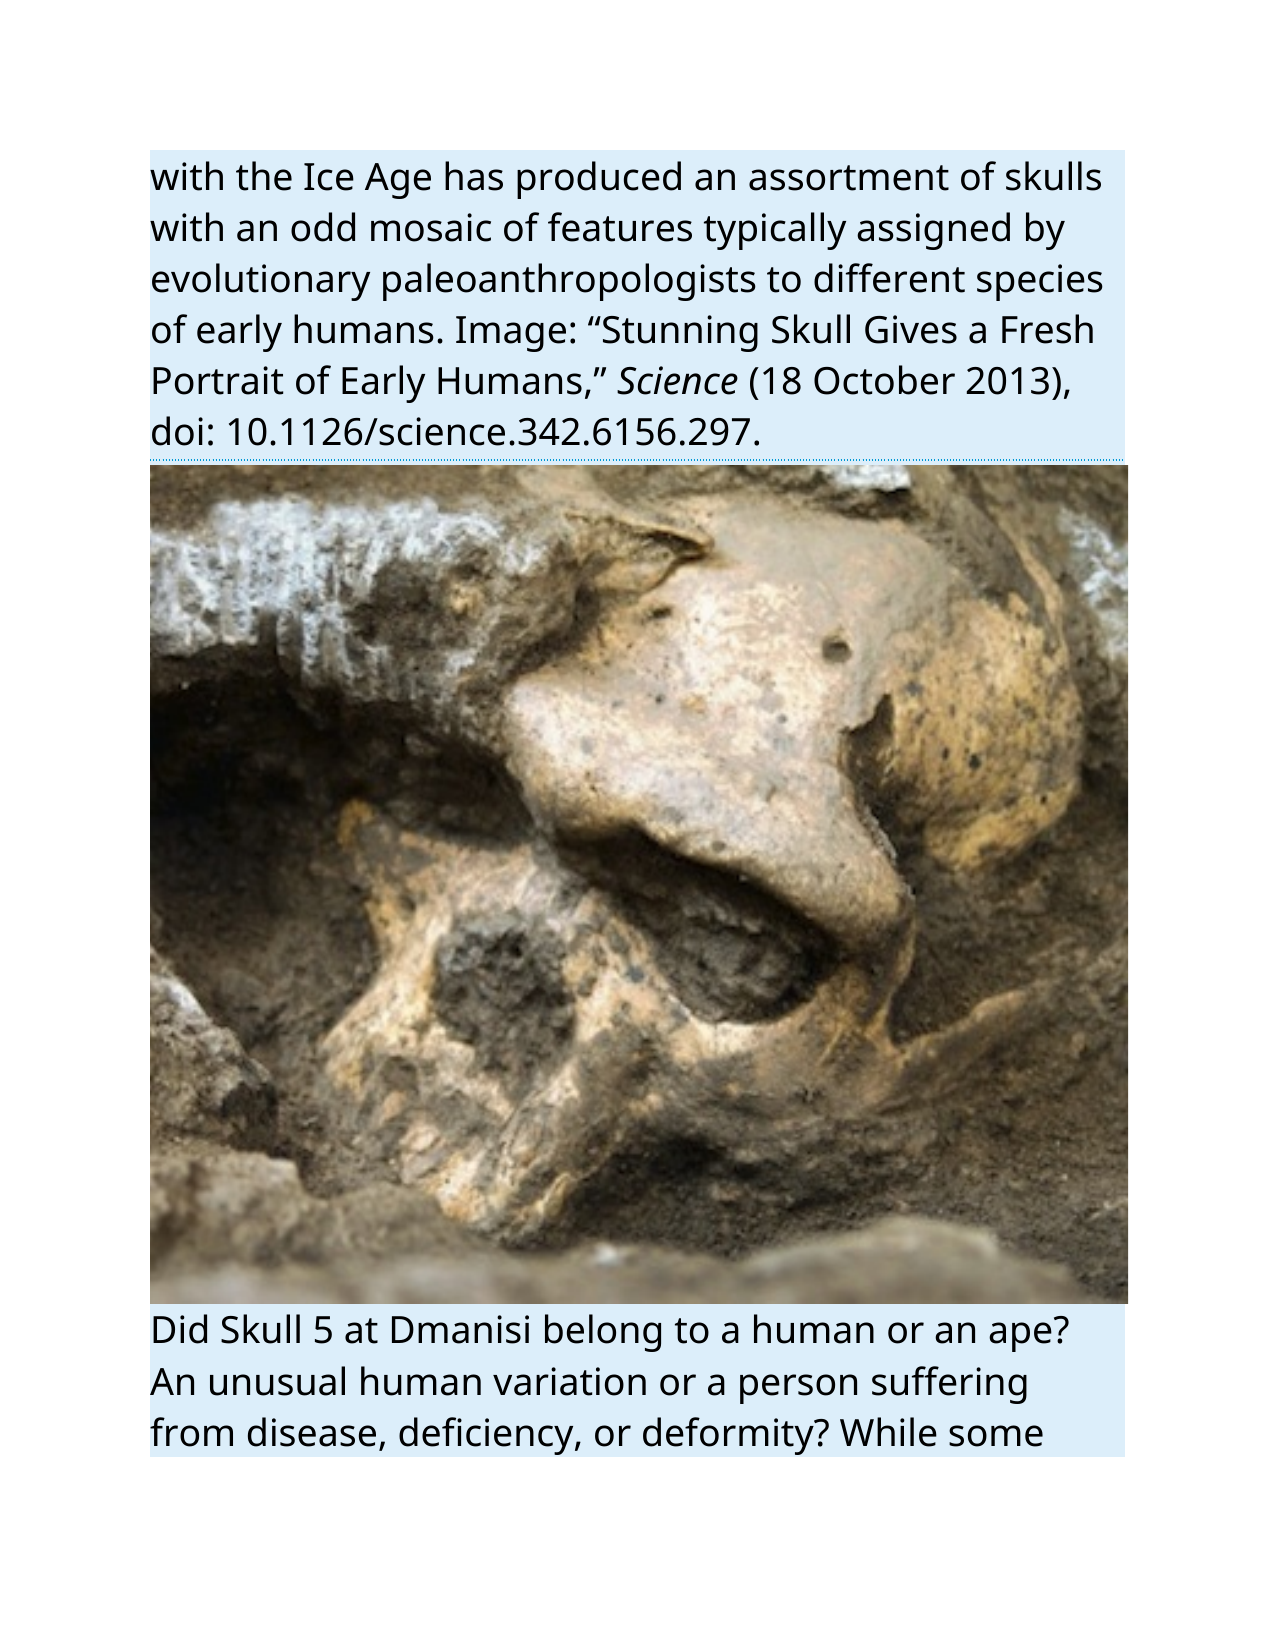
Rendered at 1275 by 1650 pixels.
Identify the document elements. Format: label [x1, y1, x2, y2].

text [150, 1304, 1125, 1457]
text [150, 150, 1125, 456]
picture [150, 465, 1129, 1304]
